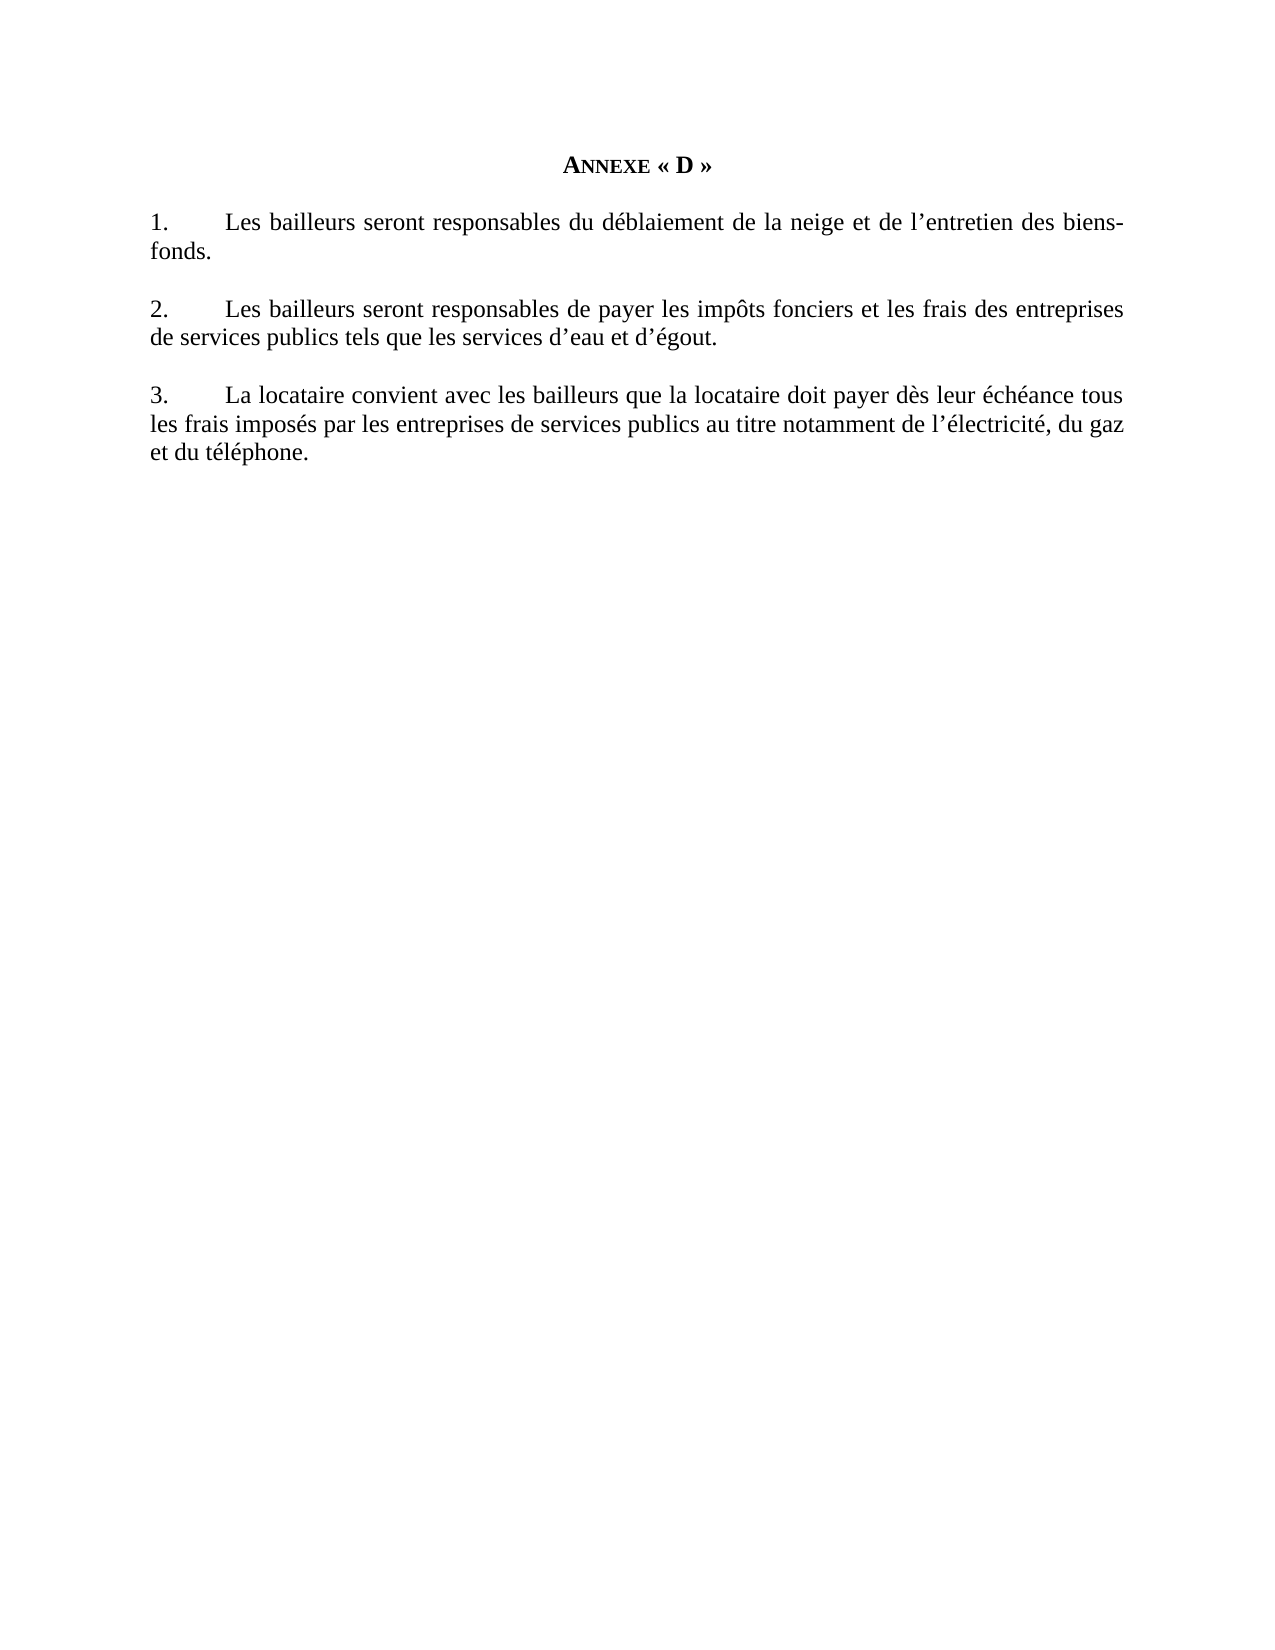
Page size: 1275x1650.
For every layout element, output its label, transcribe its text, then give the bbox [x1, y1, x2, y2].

text 2. Les bailleurs seront responsables de payer les impôts fonciers et les frais des entreprises de services publics tels que les services d’eau et d’égout. [150, 294, 1125, 351]
text 3. La locataire convient avec les bailleurs que la locataire doit payer dès leur échéance tous les frais imposés par les entreprises de services publics au titre notamment de l’électricité, du gaz et du téléphone. [150, 380, 1125, 466]
text 1. Les bailleurs seront responsables du déblaiement de la neige et de l’entretien des biens-fonds. [150, 207, 1125, 265]
text Annexe « D » [150, 150, 1125, 179]
